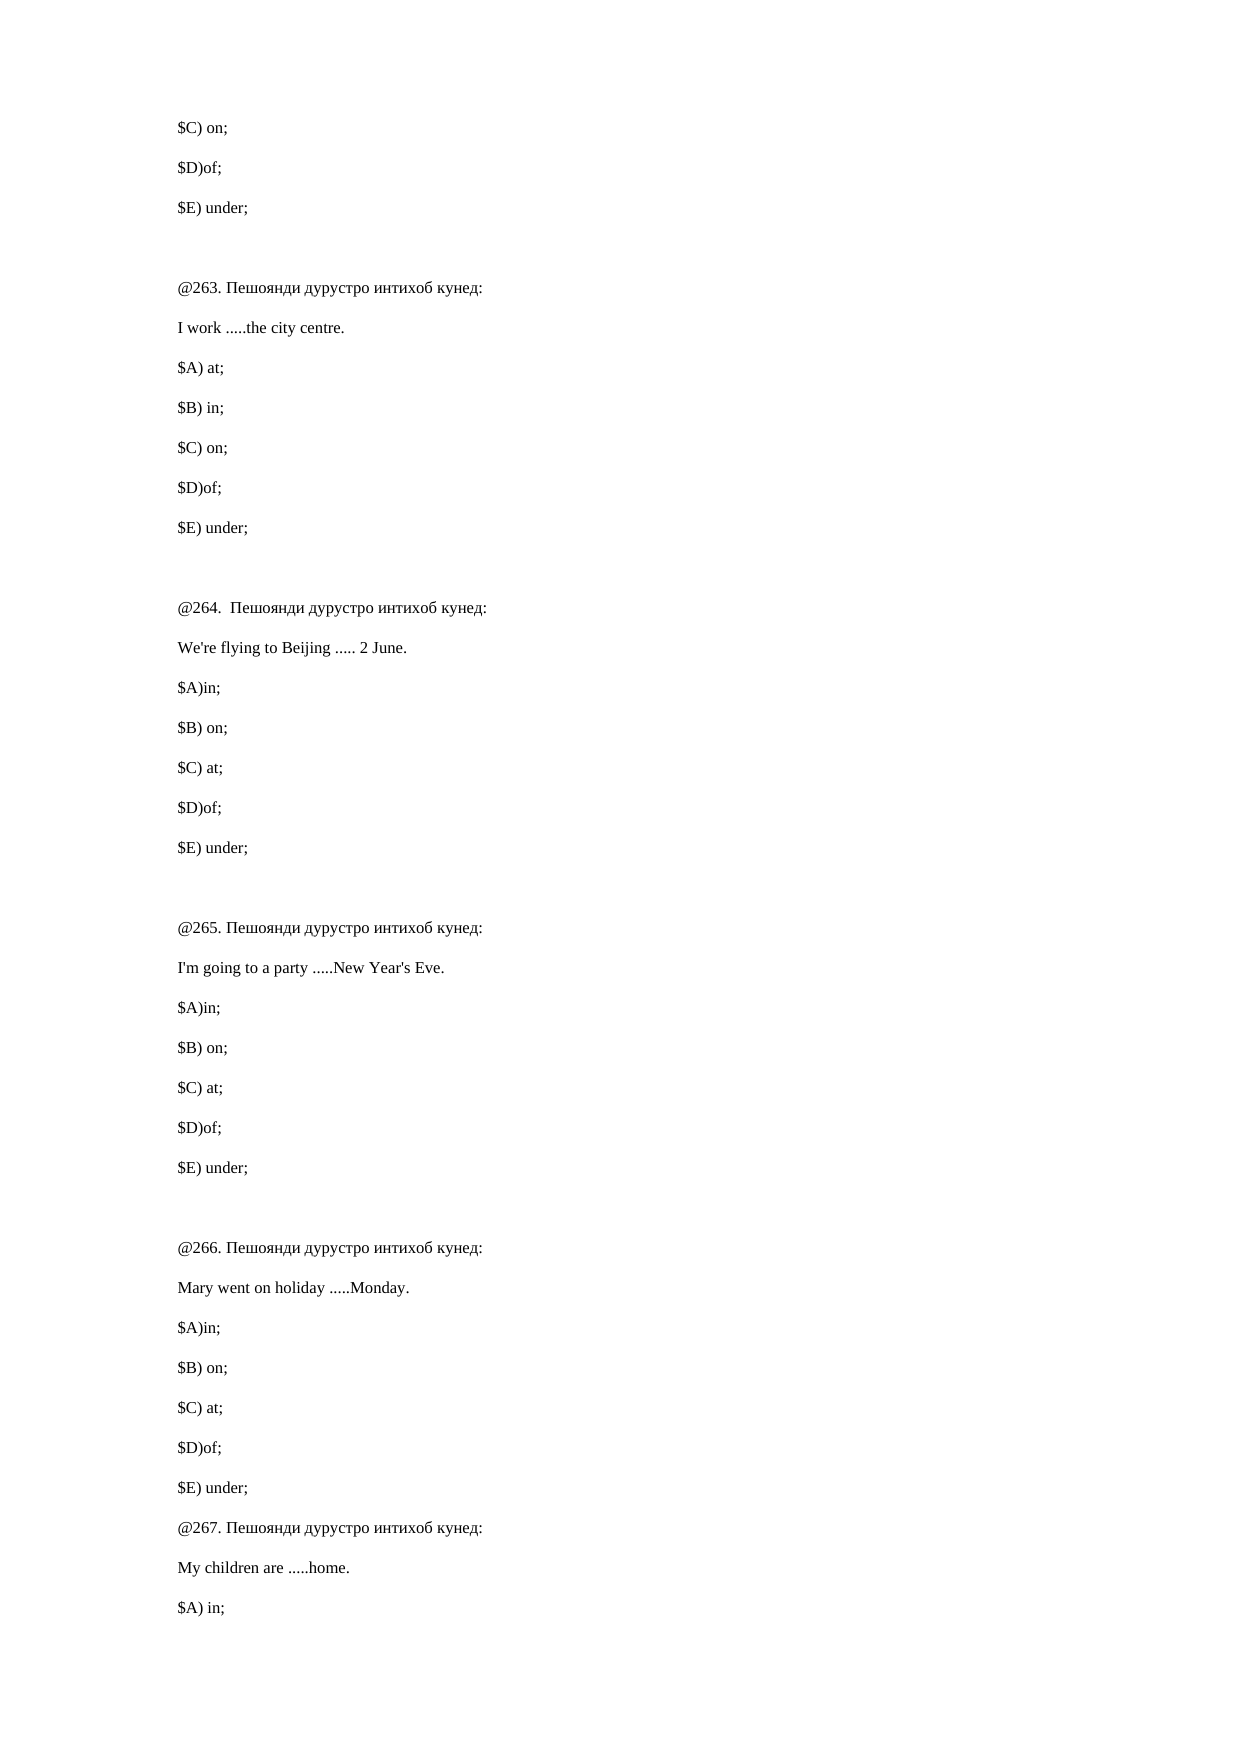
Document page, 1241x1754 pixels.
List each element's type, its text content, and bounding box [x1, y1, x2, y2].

text @263. Пешоянди дурустро интихоб кунед: [177, 278, 1152, 297]
text @265. Пешоянди дурустро интихоб кунед: [177, 918, 1152, 937]
text $C) on; [177, 438, 1152, 457]
text $A)in; [177, 998, 1152, 1017]
text $E) under; [177, 198, 1152, 217]
text I'm going to a party .....New Year's Eve. [177, 958, 1152, 977]
text $C) on; [177, 118, 1152, 137]
text $B) on; [177, 1038, 1152, 1057]
text $D)of; [177, 798, 1152, 817]
text $A) at; [177, 358, 1152, 377]
text $B) in; [177, 398, 1152, 417]
text $A)in; [177, 1318, 1152, 1337]
text My children are .....home. [177, 1558, 1152, 1577]
text $D)of; [177, 1118, 1152, 1137]
text Mary went on holiday .....Monday. [177, 1278, 1152, 1297]
text $C) at; [177, 1398, 1152, 1417]
text We're flying to Beijing ..... 2 June. [177, 638, 1152, 657]
text $D)of; [177, 158, 1152, 177]
text $E) under; [177, 1158, 1152, 1177]
text $C) at; [177, 758, 1152, 777]
text I work .....the city centre. [177, 318, 1152, 337]
text @264. Пешоянди дурустро интихоб кунед: [177, 598, 1152, 617]
text $C) at; [177, 1078, 1152, 1097]
text $A)in; [177, 678, 1152, 697]
text $B) on; [177, 1358, 1152, 1377]
text $E) under; [177, 518, 1152, 537]
text @266. Пешоянди дурустро интихоб кунед: [177, 1238, 1152, 1257]
text @267. Пешоянди дурустро интихоб кунед: [177, 1518, 1152, 1537]
text $D)of; [177, 1438, 1152, 1457]
text $B) on; [177, 718, 1152, 737]
text $A) in; [177, 1598, 1152, 1617]
text $E) under; [177, 1478, 1152, 1497]
text $D)of; [177, 478, 1152, 497]
text $E) under; [177, 838, 1152, 857]
